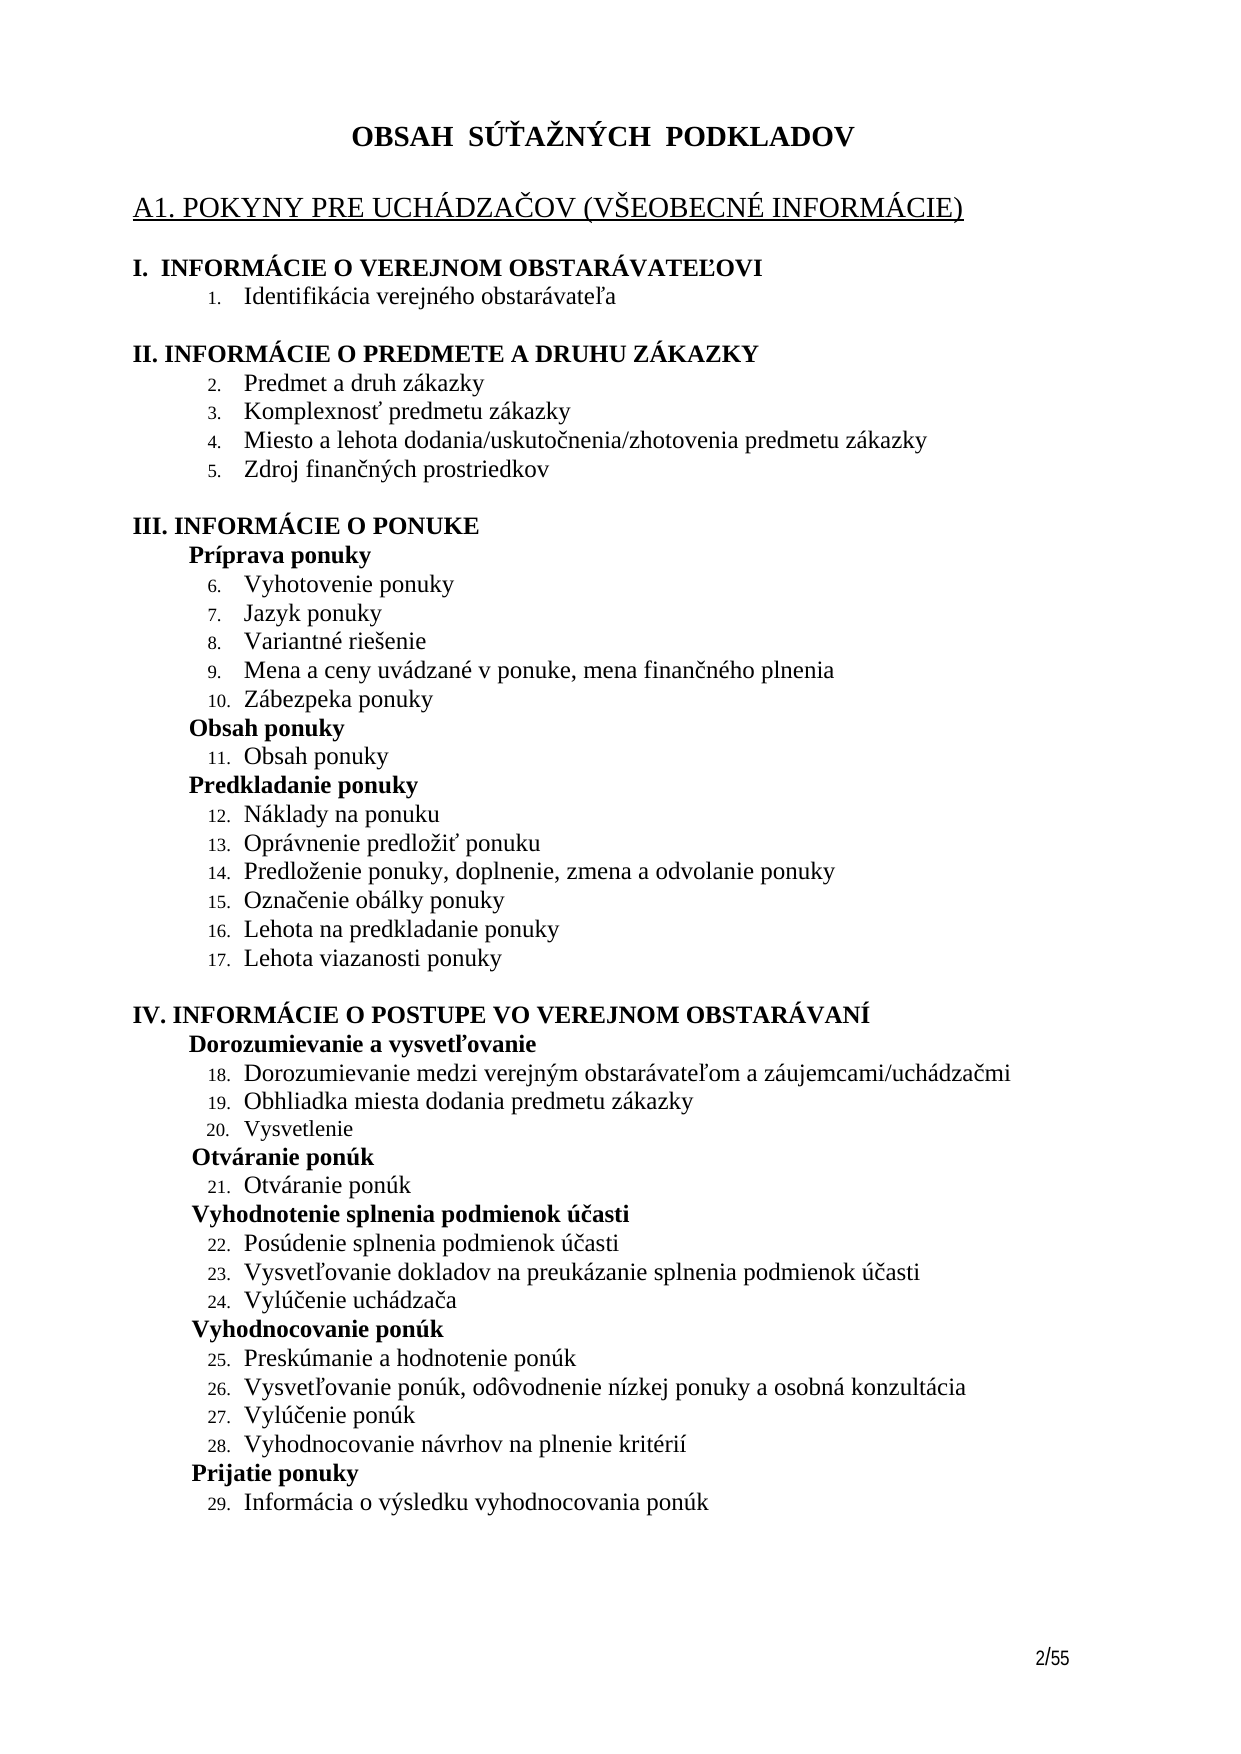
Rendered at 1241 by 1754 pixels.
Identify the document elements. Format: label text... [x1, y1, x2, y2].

list Oprávnenie predložiť ponuku [207, 828, 1069, 856]
subtitle Vysvetľovanie dokladov na preukázanie splnenia podmienok účasti [207, 1257, 1069, 1285]
text Prijatie ponuky [132, 1458, 1069, 1487]
list Náklady na ponuku [207, 799, 1069, 828]
subtitle Obsah ponuky [207, 741, 1069, 770]
list Predmet a druh zákazky [207, 368, 1069, 396]
text Vyhodnotenie splnenia podmienok účasti [170, 1199, 663, 1228]
subtitle Preskúmanie a hodnotenie ponúk [207, 1343, 1069, 1372]
subtitle Obsah ponuky [132, 713, 493, 741]
text III. INFORMÁCIE O PONUKE [132, 511, 1069, 540]
subtitle Posúdenie splnenia podmienok účasti [207, 1228, 1069, 1257]
subtitle II. INFORMÁCIE O PREDMETE A DRUHU ZÁKAZKY [132, 339, 1069, 368]
list Zábezpeka ponuky [207, 684, 1069, 713]
subtitle Identifikácia verejného obstarávateľa [207, 281, 1069, 310]
subtitle IV. INFORMÁCIE O POSTUPE VO VEREJNOM OBSTARÁVANÍ [132, 1000, 1062, 1029]
list Zdroj finančných prostriedkov [207, 454, 1069, 483]
text A1. POKYNY PRE UCHÁDZAČOV (VŠEOBECNÉ INFORMÁCIE) [132, 190, 1074, 224]
list Miesto a lehota dodania/uskutočnenia/zhotovenia predmetu zákazky [207, 425, 1069, 454]
subtitle Vyhodnocovanie návrhov na plnenie kritérií [207, 1429, 1069, 1458]
subtitle Vylúčenie uchádzača [207, 1285, 1069, 1314]
text I. INFORMÁCIE O VEREJNOM OBSTARÁVATEĽOVI [132, 253, 1062, 281]
list Mena a ceny uvádzané v ponuke, mena finančného plnenia [207, 655, 1069, 684]
list Jazyk ponuky [207, 598, 1069, 626]
subtitle Dorozumievanie a vysvetľovanie [132, 1029, 563, 1058]
list Vysvetľovanie ponúk, odôvodnenie nízkej ponuky a osobná konzultácia [207, 1372, 1069, 1400]
subtitle Dorozumievanie medzi verejným obstarávateľom a záujemcami/uchádzačmi [207, 1058, 1069, 1086]
subtitle Označenie obálky ponuky [207, 885, 1069, 914]
text Otváranie ponúk [132, 1142, 1069, 1170]
list Lehota na predkladanie ponuky [207, 914, 1069, 943]
subtitle Príprava ponuky [132, 540, 493, 569]
subtitle Vyhotovenie ponuky [207, 569, 1069, 598]
list Variantné riešenie [207, 626, 1069, 655]
subtitle Informácia o výsledku vyhodnocovania ponúk [207, 1487, 1069, 1515]
list Lehota viazanosti ponuky [207, 943, 1069, 971]
list Vysvetlenie [206, 1115, 1069, 1142]
text Predkladanie ponuky [132, 770, 493, 799]
subtitle Obhliadka miesta dodania predmetu zákazky [207, 1086, 1069, 1115]
subtitle Vylúčenie ponúk [207, 1400, 1069, 1429]
subtitle Predloženie ponuky, doplnenie, zmena a odvolanie ponuky [207, 856, 1069, 885]
list Komplexnosť predmetu zákazky [207, 396, 1069, 425]
text Vyhodnocovanie ponúk [132, 1314, 1069, 1343]
text OBSAH SÚŤAŽNÝCH PODKLADOV [132, 119, 1074, 153]
subtitle Otváranie ponúk [207, 1170, 1069, 1199]
